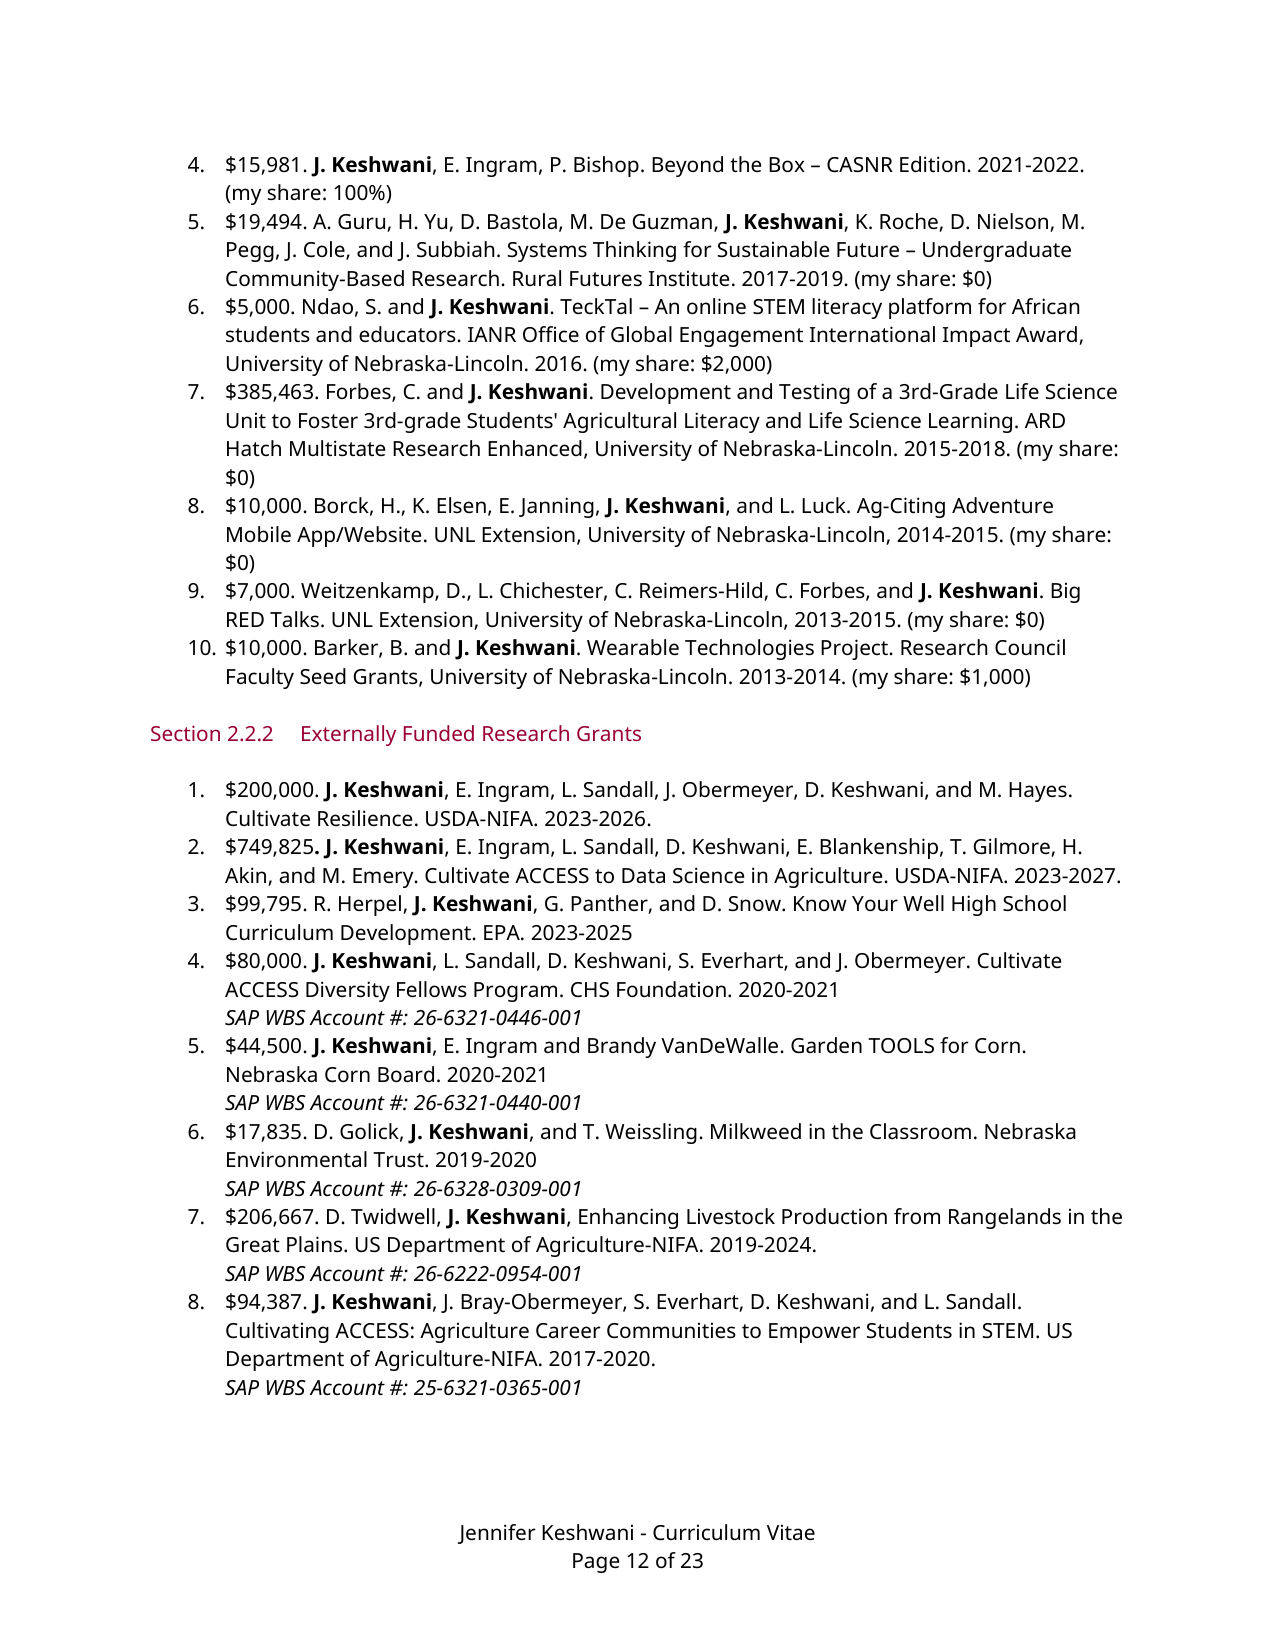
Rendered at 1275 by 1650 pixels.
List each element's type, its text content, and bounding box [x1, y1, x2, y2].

list $206,667. D. Twidwell, J. Keshwani, Enhancing Livestock Production from Rangelands in the Great Plains. US Department of Agriculture-NIFA. 2019-2024. [187, 1202, 1125, 1259]
list SAP WBS Account #: 26-6328-0309-001 [225, 1174, 1125, 1202]
list $15,981. J. Keshwani, E. Ingram, P. Bishop. Beyond the Box – CASNR Edition. 2021-2022. (my share: 100%) [187, 150, 1125, 207]
list $99,795. R. Herpel, J. Keshwani, G. Panther, and D. Snow. Know Your Well High School Curriculum Development. EPA. 2023-2025 [187, 889, 1125, 946]
list SAP WBS Account #: 25-6321-0365-001 [225, 1373, 1125, 1401]
list $385,463. Forbes, C. and J. Keshwani. Development and Testing of a 3rd-Grade Life Science Unit to Foster 3rd-grade Students' Agricultural Literacy and Life Science Learning. ARD Hatch Multistate Research Enhanced, University of Nebraska-Lincoln. 2015-2018. (my share: $0) [187, 377, 1125, 491]
list $94,387. J. Keshwani, J. Bray-Obermeyer, S. Everhart, D. Keshwani, and L. Sandall. Cultivating ACCESS: Agriculture Career Communities to Empower Students in STEM. US Department of Agriculture-NIFA. 2017-2020. [187, 1287, 1125, 1373]
list SAP WBS Account #: 26-6222-0954-001 [225, 1259, 1125, 1287]
list $749,825. J. Keshwani, E. Ingram, L. Sandall, D. Keshwani, E. Blankenship, T. Gilmore, H. Akin, and M. Emery. Cultivate ACCESS to Data Science in Agriculture. USDA-NIFA. 2023-2027. [187, 832, 1125, 889]
list $44,500. J. Keshwani, E. Ingram and Brandy VanDeWalle. Garden TOOLS for Corn. Nebraska Corn Board. 2020-2021 [187, 1032, 1125, 1088]
list $80,000. J. Keshwani, L. Sandall, D. Keshwani, S. Everhart, and J. Obermeyer. Cultivate ACCESS Diversity Fellows Program. CHS Foundation. 2020-2021 [187, 946, 1125, 1003]
list $19,494. A. Guru, H. Yu, D. Bastola, M. De Guzman, J. Keshwani, K. Roche, D. Nielson, M. Pegg, J. Cole, and J. Subbiah. Systems Thinking for Sustainable Future – Undergraduate Community-Based Research. Rural Futures Institute. 2017-2019. (my share: $0) [187, 207, 1125, 292]
list $5,000. Ndao, S. and J. Keshwani. TeckTal – An online STEM literacy platform for African students and educators. IANR Office of Global Engagement International Impact Award, University of Nebraska-Lincoln. 2016. (my share: $2,000) [187, 292, 1125, 377]
text Section 2.2.2 Externally Funded Research Grants [150, 719, 1125, 747]
list $10,000. Barker, B. and J. Keshwani. Wearable Technologies Project. Research Council Faculty Seed Grants, University of Nebraska-Lincoln. 2013-2014. (my share: $1,000) [187, 633, 1125, 690]
list $200,000. J. Keshwani, E. Ingram, L. Sandall, J. Obermeyer, D. Keshwani, and M. Hayes. Cultivate Resilience. USDA-NIFA. 2023-2026. [187, 776, 1125, 832]
list $17,835. D. Golick, J. Keshwani, and T. Weissling. Milkweed in the Classroom. Nebraska Environmental Trust. 2019-2020 [187, 1117, 1125, 1174]
list SAP WBS Account #: 26-6321-0440-001 [225, 1088, 1125, 1117]
list $7,000. Weitzenkamp, D., L. Chichester, C. Reimers-Hild, C. Forbes, and J. Keshwani. Big RED Talks. UNL Extension, University of Nebraska-Lincoln, 2013-2015. (my share: $0) [187, 577, 1125, 633]
list $10,000. Borck, H., K. Elsen, E. Janning, J. Keshwani, and L. Luck. Ag-Citing Adventure Mobile App/Website. UNL Extension, University of Nebraska-Lincoln, 2014-2015. (my share: $0) [187, 491, 1125, 577]
list SAP WBS Account #: 26-6321-0446-001 [225, 1003, 1125, 1032]
